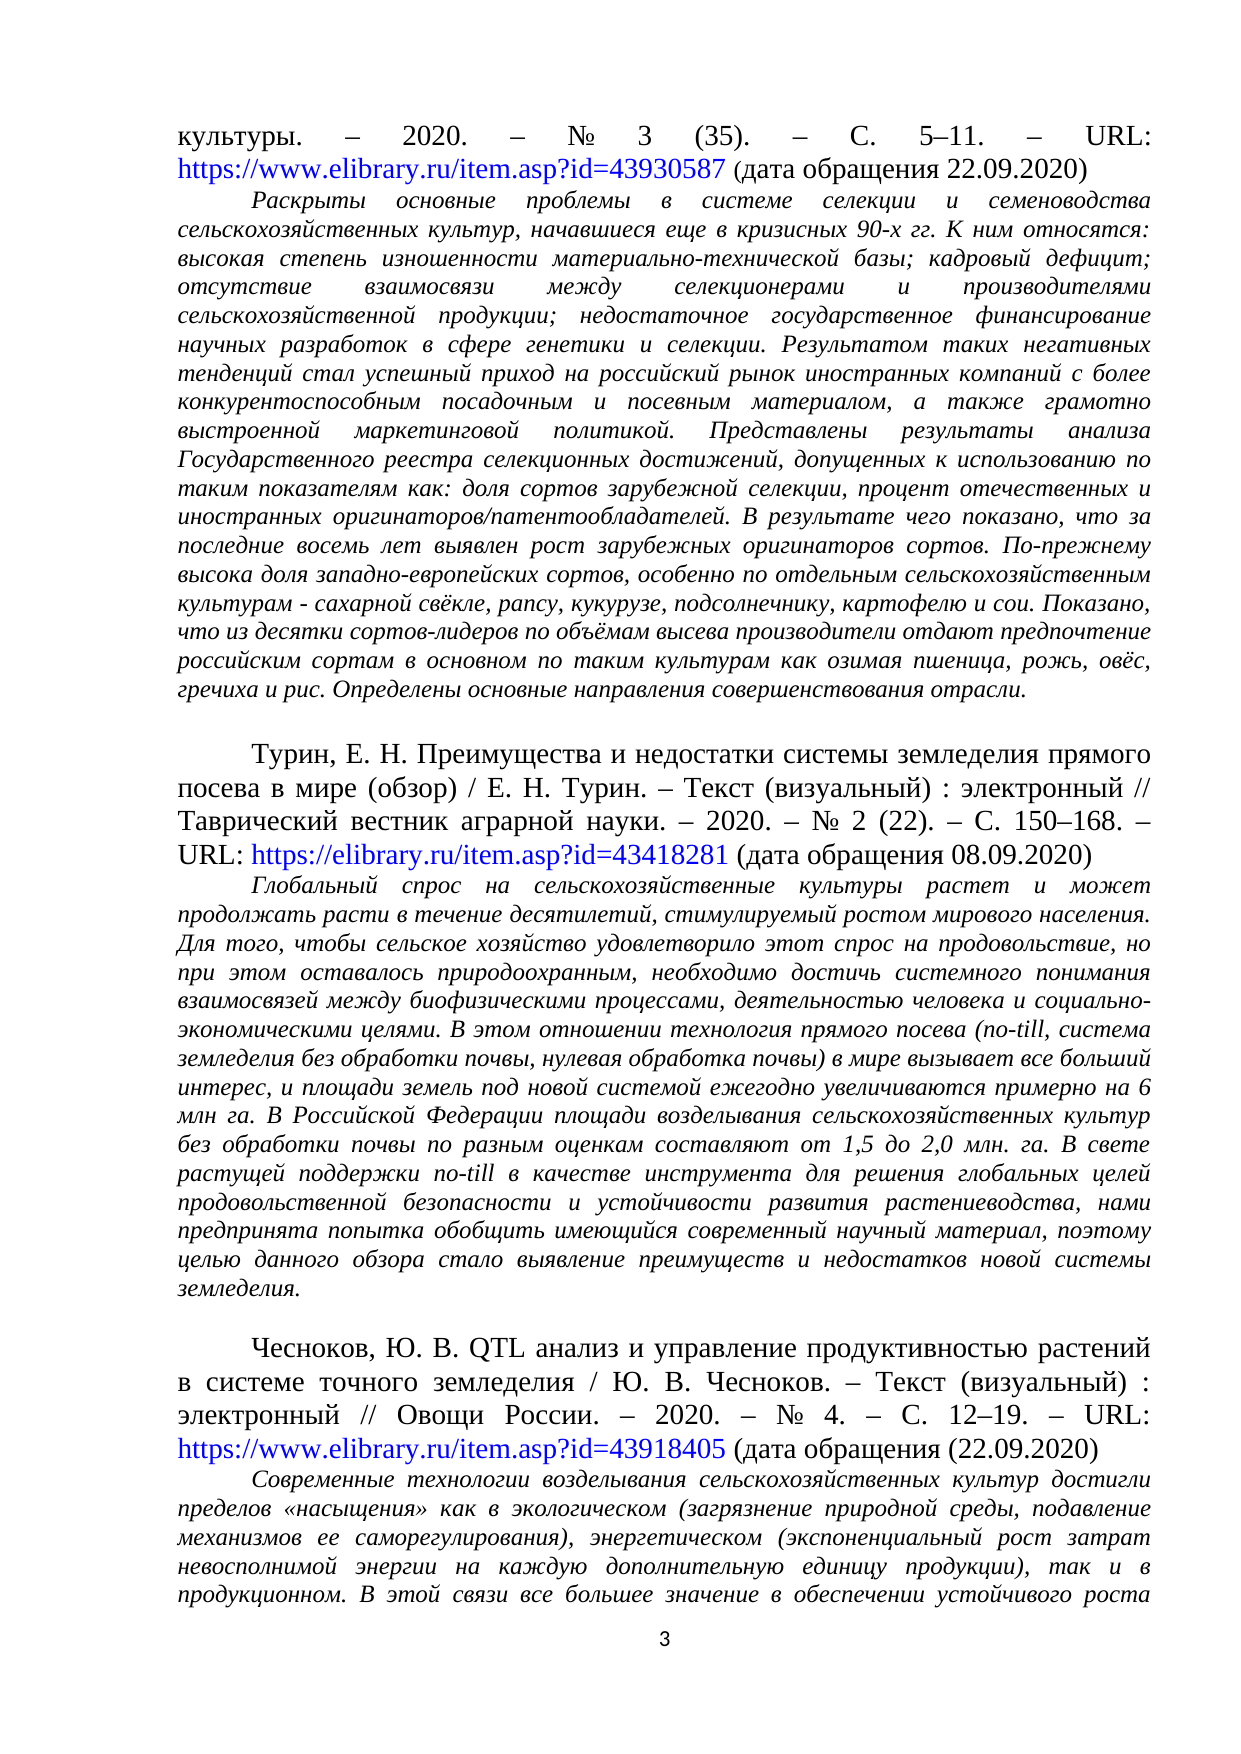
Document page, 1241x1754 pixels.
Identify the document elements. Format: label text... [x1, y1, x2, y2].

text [177, 1464, 1152, 1608]
text Глобальный спрос на сельскохозяйственные культуры растет и может продолжать расти в течение десятилетий, стимулируемый ростом мирового населения. Для того, чтобы сельское хозяйство удовлетворило этот спрос на продовольствие, но при этом оставалось природоохранным, необходимо достичь системного понимания взаимосвязей между биофизическими процессами, деятельностью человека и социально-экономическими целями. В этом отношении технология прямого посева (no-till, система земледелия без обработки почвы, нулевая обработка почвы) в мире вызывает все больший интерес, и площади земель под новой системой ежегодно увеличиваются примерно на 6 млн га. В Российской Федерации площади возделывания сельскохозяйственных культур без обработки почвы по разным оценкам составляют от 1,5 до 2,0 млн. га. В свете растущей поддержки no-till в качестве инструмента для решения глобальных целей продовольственной безопасности и устойчивости развития растениеводства, нами предпринята попытка обобщить имеющийся современный научный материал, поэтому целью данного обзора стало выявление преимуществ и недостатков новой системы земледелия. [177, 870, 1152, 1302]
text Раскрыты основные проблемы в системе селекции и семеноводства сельскохозяйственных культур, начавшиеся еще в кризисных 90-х гг. К ним относятся: высокая степень изношенности материально-технической базы; кадровый дефицит; отсутствие взаимосвязи между селекционерами и производителями сельскохозяйственной продукции; недостаточное государственное финансирование научных разработок в сфере генетики и селекции. Результатом таких негативных тенденций стал успешный приход на российский рынок иностранных компаний с более конкурентоспособным посадочным и посевным материалом, а также грамотно выстроенной маркетинговой политикой. Представлены результаты анализа Государственного реестра селекционных достижений, допущенных к использованию по таким показателям как: доля сортов зарубежной селекции, процент отечественных и иностранных оригинаторов/патентообладателей. В результате чего показано, что за последние восемь лет выявлен рост зарубежных оригинаторов сортов. По-прежнему высока доля западно-европейских сортов, особенно по отдельным сельскохозяйственным культурам - сахарной свёкле, рапсу, кукурузе, подсолнечнику, картофелю и сои. Показано, что из десятки сортов-лидеров по объёмам высева производители отдают предпочтение российским сортам в основном по таким культурам как озимая пшеница, рожь, овёс, гречиха и рис. Определены основные направления совершенствования отрасли. [177, 185, 1152, 703]
text Турин, Е. Н. Преимущества и недостатки системы земледелия прямого посева в мире (обзор) / Е. Н. Турин. – Текст (визуальный) : электронный // Таврический вестник аграрной науки. – 2020. – № 2 (22). – С. 150–168. – URL: https://elibrary.ru/item.asp?id=43418281 (дата обращения 08.09.2020) [177, 736, 1152, 870]
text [177, 118, 1152, 185]
text Чесноков, Ю. В. QTL анализ и управление продуктивностью растений в системе точного земледелия / Ю. В. Чесноков. – Текст (визуальный) : электронный // Овощи России. – 2020. – № 4. – С. 12–19. – URL: https://www.elibrary.ru/item.asp?id=43918405 (дата обращения (22.09.2020) [177, 1330, 1152, 1464]
